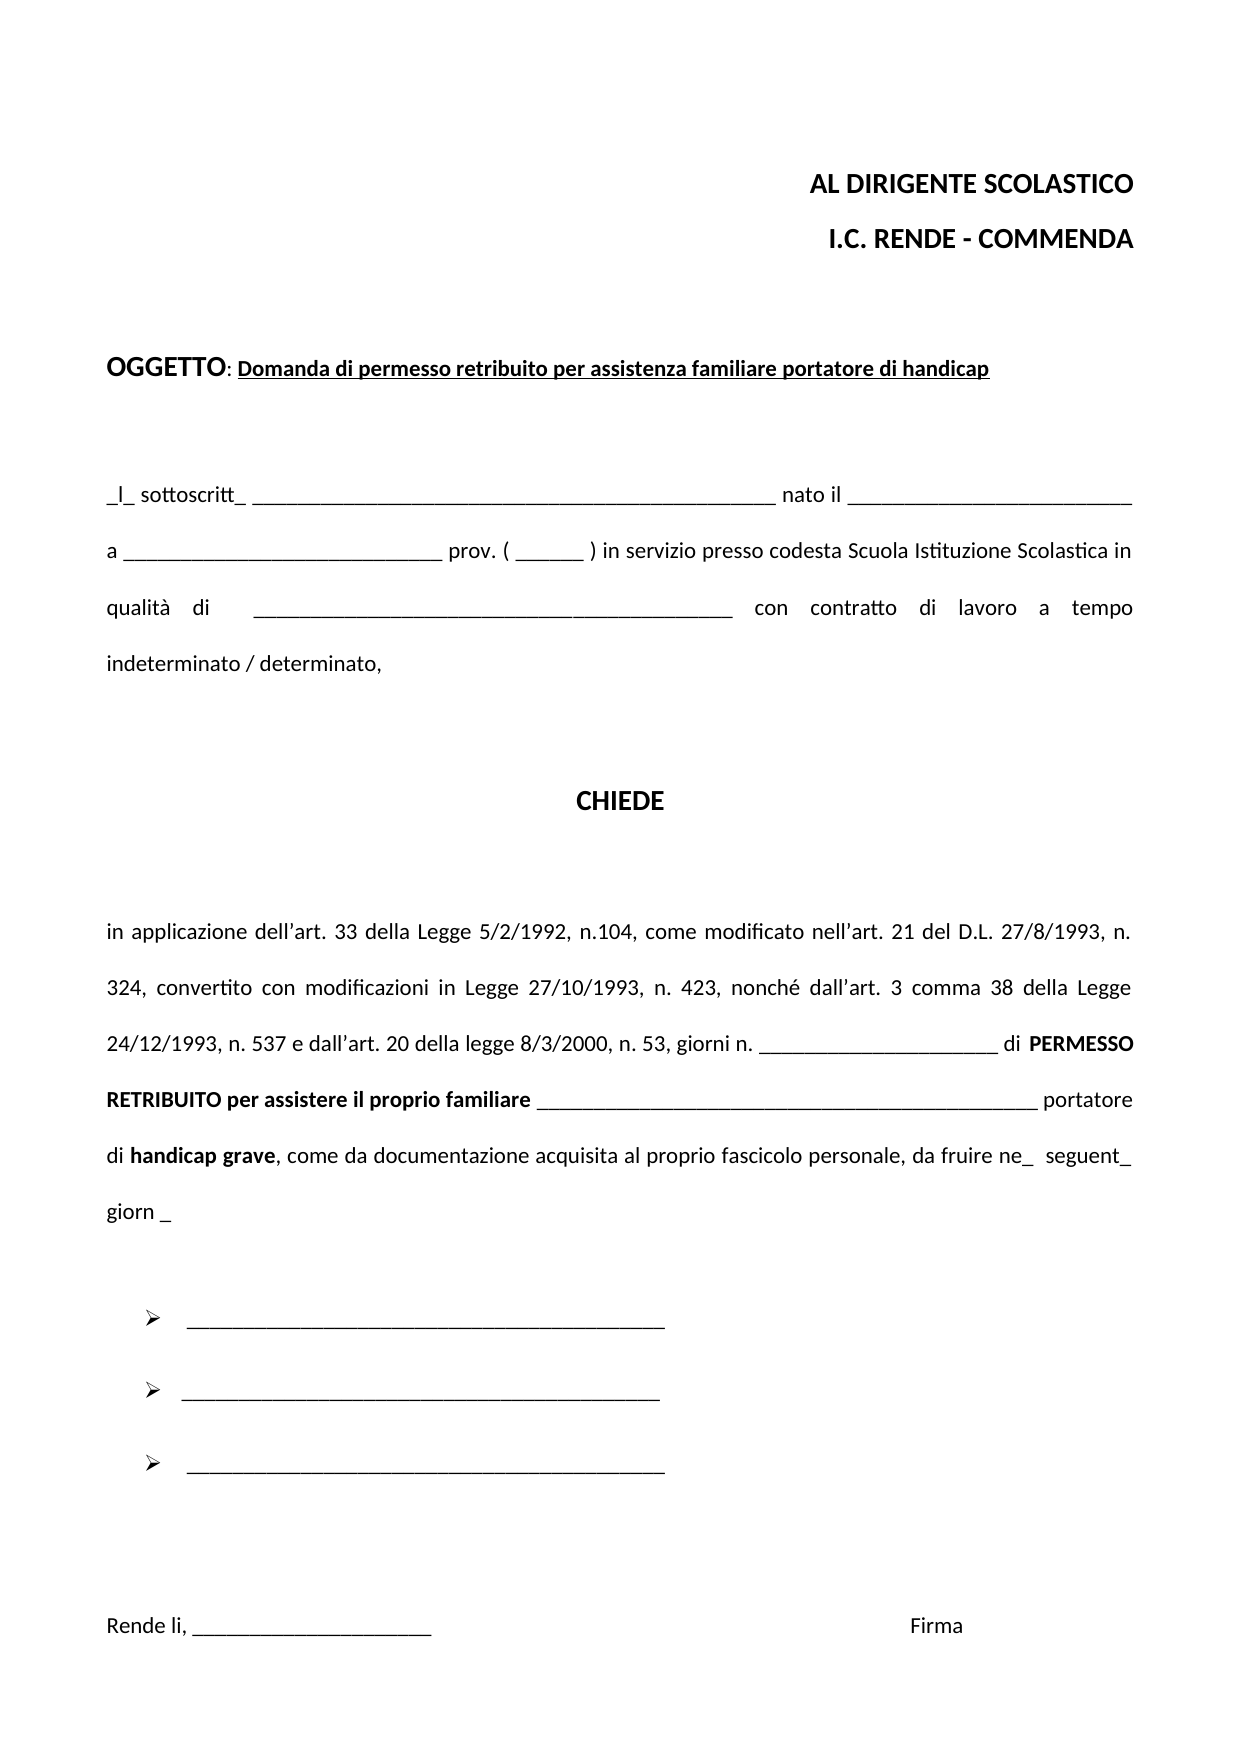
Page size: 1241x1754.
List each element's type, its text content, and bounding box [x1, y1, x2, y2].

text AL DIRIGENTE SCOLASTICO [106, 165, 1134, 201]
text in applicazione dell’art. 33 della Legge 5/2/1992, n.104, come modificato nell’art. 21 del D.L. 27/8/1993, n. 324, convertito con modificazioni in Legge 27/10/1993, n. 423, nonché dall’art. 3 comma 38 della Legge 24/12/1993, n. 537 e dall’art. 20 della legge 8/3/2000, n. 53, giorni n. _____________________ di PERMESSO RETRIBUITO per assistere il proprio familiare ____________________________________________ portatore di handicap grave, come da documentazione acquisita al proprio fascicolo personale, da fruire ne_ seguent_ giorn _ [106, 917, 1134, 1225]
text _l_ sottoscritt_ ______________________________________________ nato il _________________________ a ____________________________ prov. ( ______ ) in servizio presso codesta Scuola Istituzione Scolastica in qualità di __________________________________________ con contratto di lavoro a tempo indeterminato / determinato, [106, 481, 1134, 677]
text Rende li, _____________________ Firma [106, 1611, 1134, 1639]
list __________________________________________ [144, 1304, 1134, 1332]
text I.C. RENDE - COMMENDA [106, 220, 1134, 256]
list __________________________________________ [144, 1449, 1134, 1477]
text CHIEDE [106, 782, 1134, 817]
text OGGETTO: Domanda di permesso retribuito per assistenza familiare portatore di handicap [106, 348, 1134, 383]
list __________________________________________ [144, 1376, 1134, 1404]
